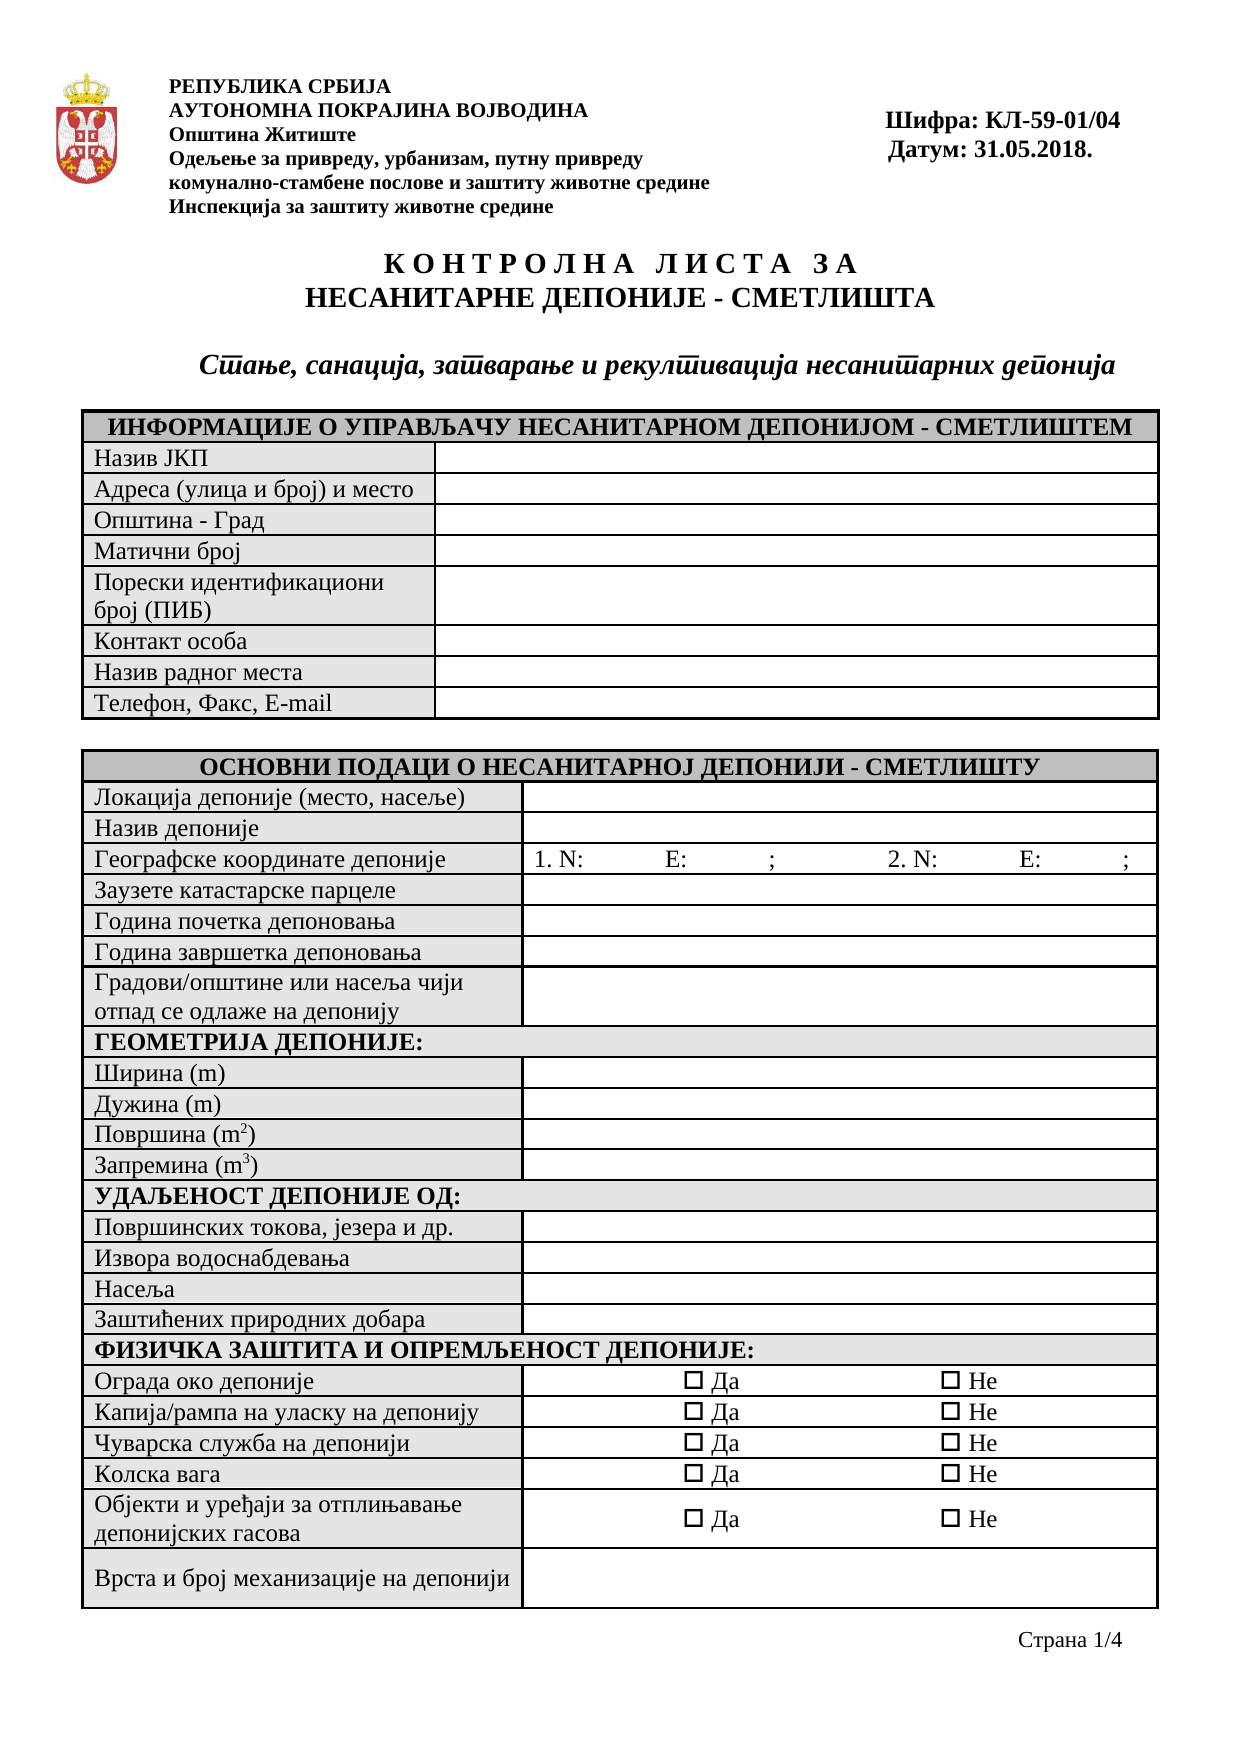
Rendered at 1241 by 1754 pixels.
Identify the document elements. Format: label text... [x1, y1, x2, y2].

table_cell Површинских токова, језера и др. [84, 1212, 521, 1241]
table_cell Заштићених природних добара [84, 1305, 521, 1333]
table_cell Година завршетка депоновања [84, 937, 521, 965]
text К О Н Т Р О Л Н А Л И С Т А З А [118, 246, 1122, 280]
table_cell Врста и број механизације на депонији [84, 1549, 521, 1607]
table_cell Извора водоснабдевања [84, 1243, 521, 1272]
table_cell 1. N: E: ; 2. N: E: ; [524, 844, 1156, 873]
table_cell Чуварска служба на депонији [84, 1428, 521, 1457]
table_cell Да Не [524, 1428, 1156, 1457]
table_cell [436, 567, 1157, 624]
table_cell Да Не [524, 1397, 1156, 1426]
table_cell ФИЗИЧКА ЗАШТИТА И ОПРЕМЉЕНОСТ ДЕПОНИЈЕ: [84, 1335, 1156, 1364]
table_cell [524, 1212, 1156, 1241]
table_cell Локација депоније (место, насеље) [84, 783, 521, 811]
table_cell [524, 875, 1156, 904]
table_cell Објекти и уређаји за отплињавање депонијских гасова [84, 1490, 521, 1547]
table_cell [524, 1305, 1156, 1333]
table_cell Капија/рампа на уласку на депонију [84, 1397, 521, 1426]
table_cell Матични број [84, 536, 434, 564]
table_cell Површина (m2) [84, 1120, 521, 1148]
table_cell Општина - Град [84, 505, 434, 534]
table_cell ГЕОМЕТРИЈА ДЕПОНИЈЕ: [84, 1027, 1156, 1056]
table_cell Контакт особа [84, 626, 434, 655]
table_cell [524, 813, 1156, 842]
table_cell Да Не [524, 1490, 1156, 1547]
picture [54, 73, 119, 185]
text НЕСАНИТАРНЕ ДЕПОНИЈЕ - СМЕТЛИШТА [118, 280, 1122, 313]
table_cell Да Не [524, 1366, 1156, 1395]
table_cell [436, 536, 1157, 564]
table_cell Да Не [524, 1459, 1156, 1487]
text Стање, санација, затварање и рекултивација несанитарних депонија [118, 347, 1122, 381]
table_cell [436, 443, 1157, 472]
table_cell Назив депоније [84, 813, 521, 842]
table_cell [524, 968, 1156, 1025]
table_cell [524, 937, 1156, 965]
table_cell [524, 1120, 1156, 1148]
table_cell Дужина (m) [84, 1089, 521, 1117]
table_cell [524, 1089, 1156, 1117]
table_cell Назив радног места [84, 657, 434, 686]
table_cell Насеља [84, 1274, 521, 1302]
table_header ОСНОВНИ ПОДАЦИ О НЕСАНИТАРНОЈ ДЕПОНИЈИ - СМЕТЛИШТУ [84, 752, 1156, 780]
table_cell Заузете катастарске парцеле [84, 875, 521, 904]
table_cell [524, 1274, 1156, 1302]
table_cell [524, 783, 1156, 811]
table_cell Назив ЈКП [84, 443, 434, 472]
table_cell УДАЉЕНОСТ ДЕПОНИЈЕ ОД: [84, 1181, 1156, 1210]
table_cell [436, 474, 1157, 503]
table_cell Ограда око депоније [84, 1366, 521, 1395]
table_cell Колска вага [84, 1459, 521, 1487]
table_cell [436, 505, 1157, 534]
table_cell Географске координате депоније [84, 844, 521, 873]
table_header ИНФОРМАЦИЈЕ О УПРАВЉАЧУ НЕСАНИТАРНОМ ДЕПОНИЈОМ - СМЕТЛИШТЕМ [84, 413, 1157, 441]
table_cell [524, 1150, 1156, 1179]
table_cell Порески идентификациони број (ПИБ) [84, 567, 434, 624]
table_cell Адреса (улица и број) и место [84, 474, 434, 503]
table_cell Градови/општине или насеља чији отпад се одлаже на депонију [84, 968, 521, 1025]
table_cell [524, 1243, 1156, 1272]
table_cell [524, 1549, 1156, 1607]
table_cell Запремина (m3) [84, 1150, 521, 1179]
table_cell Година почетка депоновања [84, 906, 521, 934]
table_cell [524, 1058, 1156, 1087]
table_cell [524, 906, 1156, 934]
table_cell [436, 657, 1157, 686]
table_cell Ширина (m) [84, 1058, 521, 1087]
table_cell Телефон, Факс, E-mail [84, 688, 434, 717]
table_cell [436, 688, 1157, 717]
table_cell [436, 626, 1157, 655]
